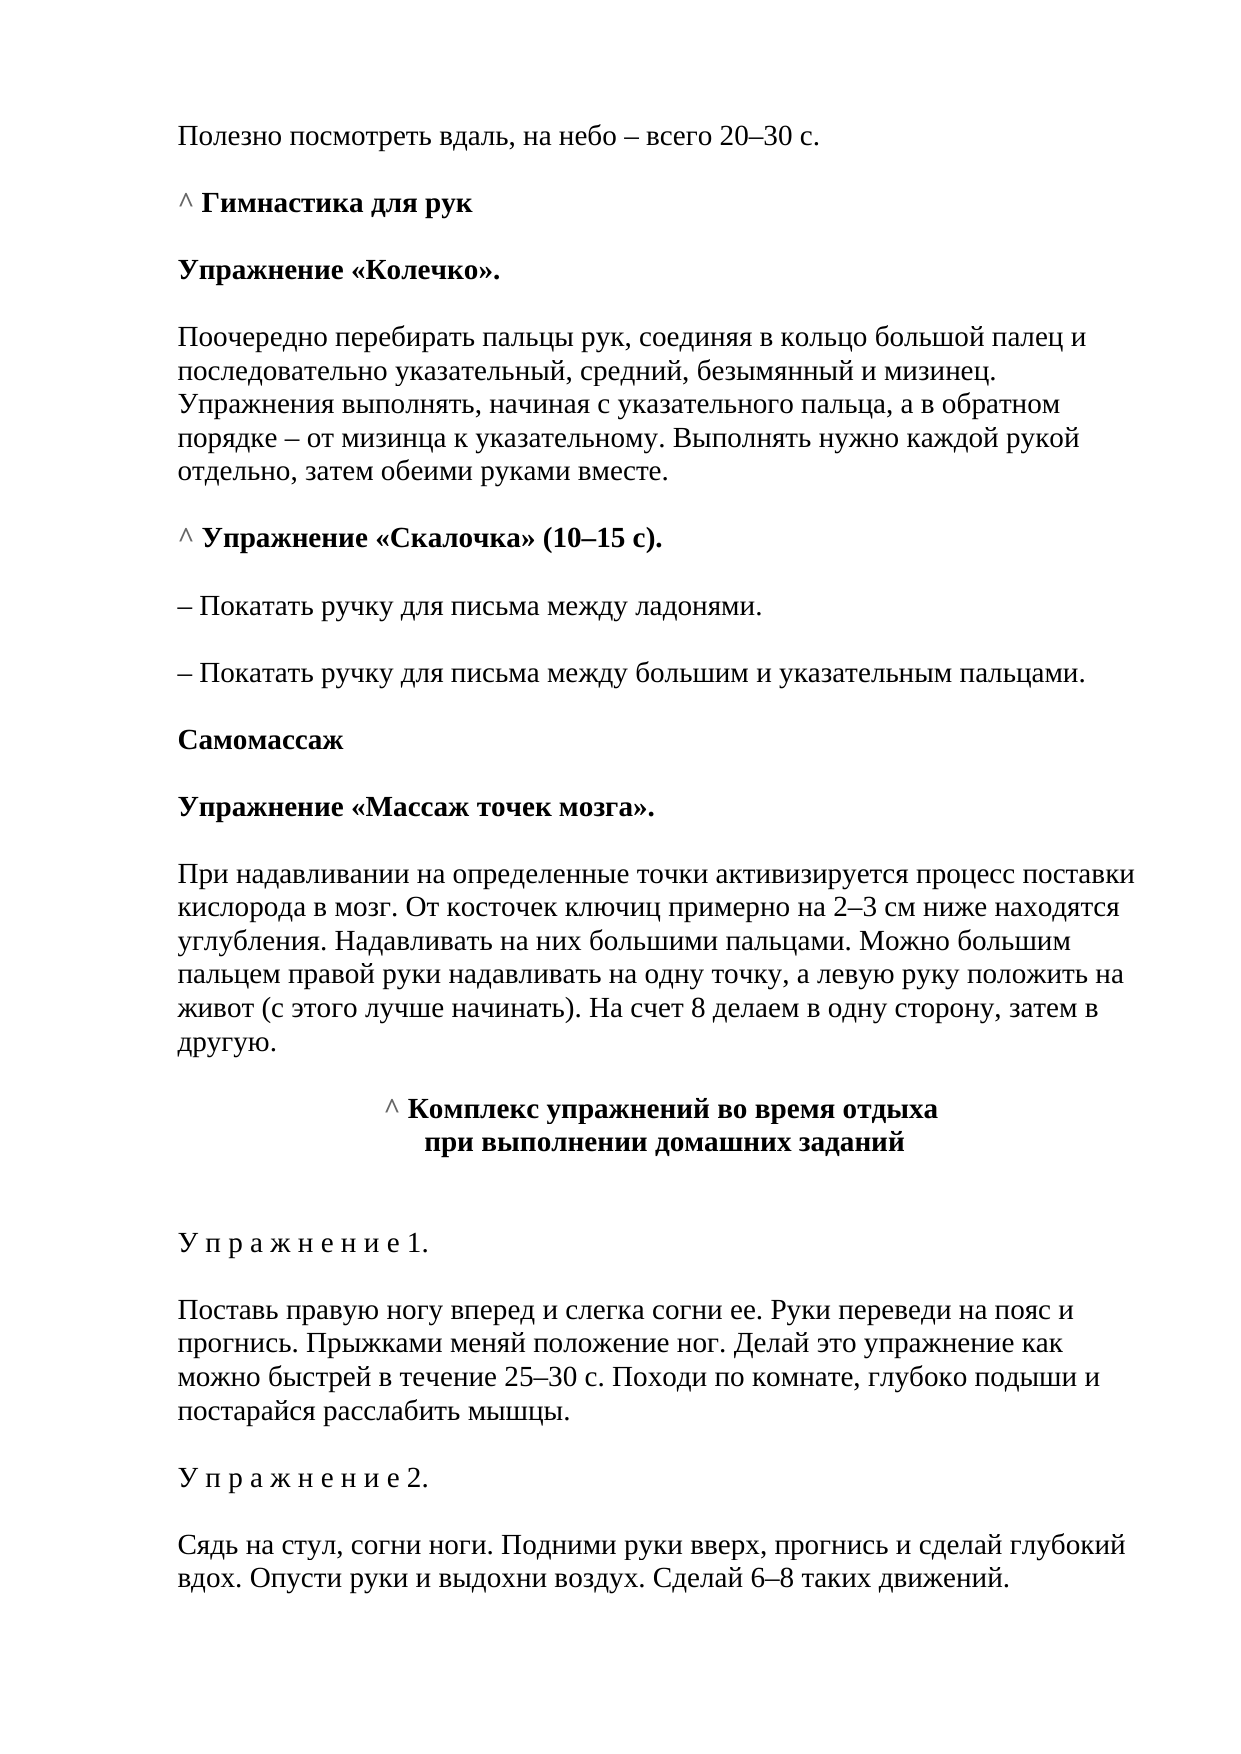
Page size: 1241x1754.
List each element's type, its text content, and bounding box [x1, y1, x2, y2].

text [177, 1158, 1152, 1627]
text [177, 118, 1152, 1057]
text ^ Комплекс упражнений во время отдыха при выполнении домашних заданий [177, 1057, 1152, 1158]
